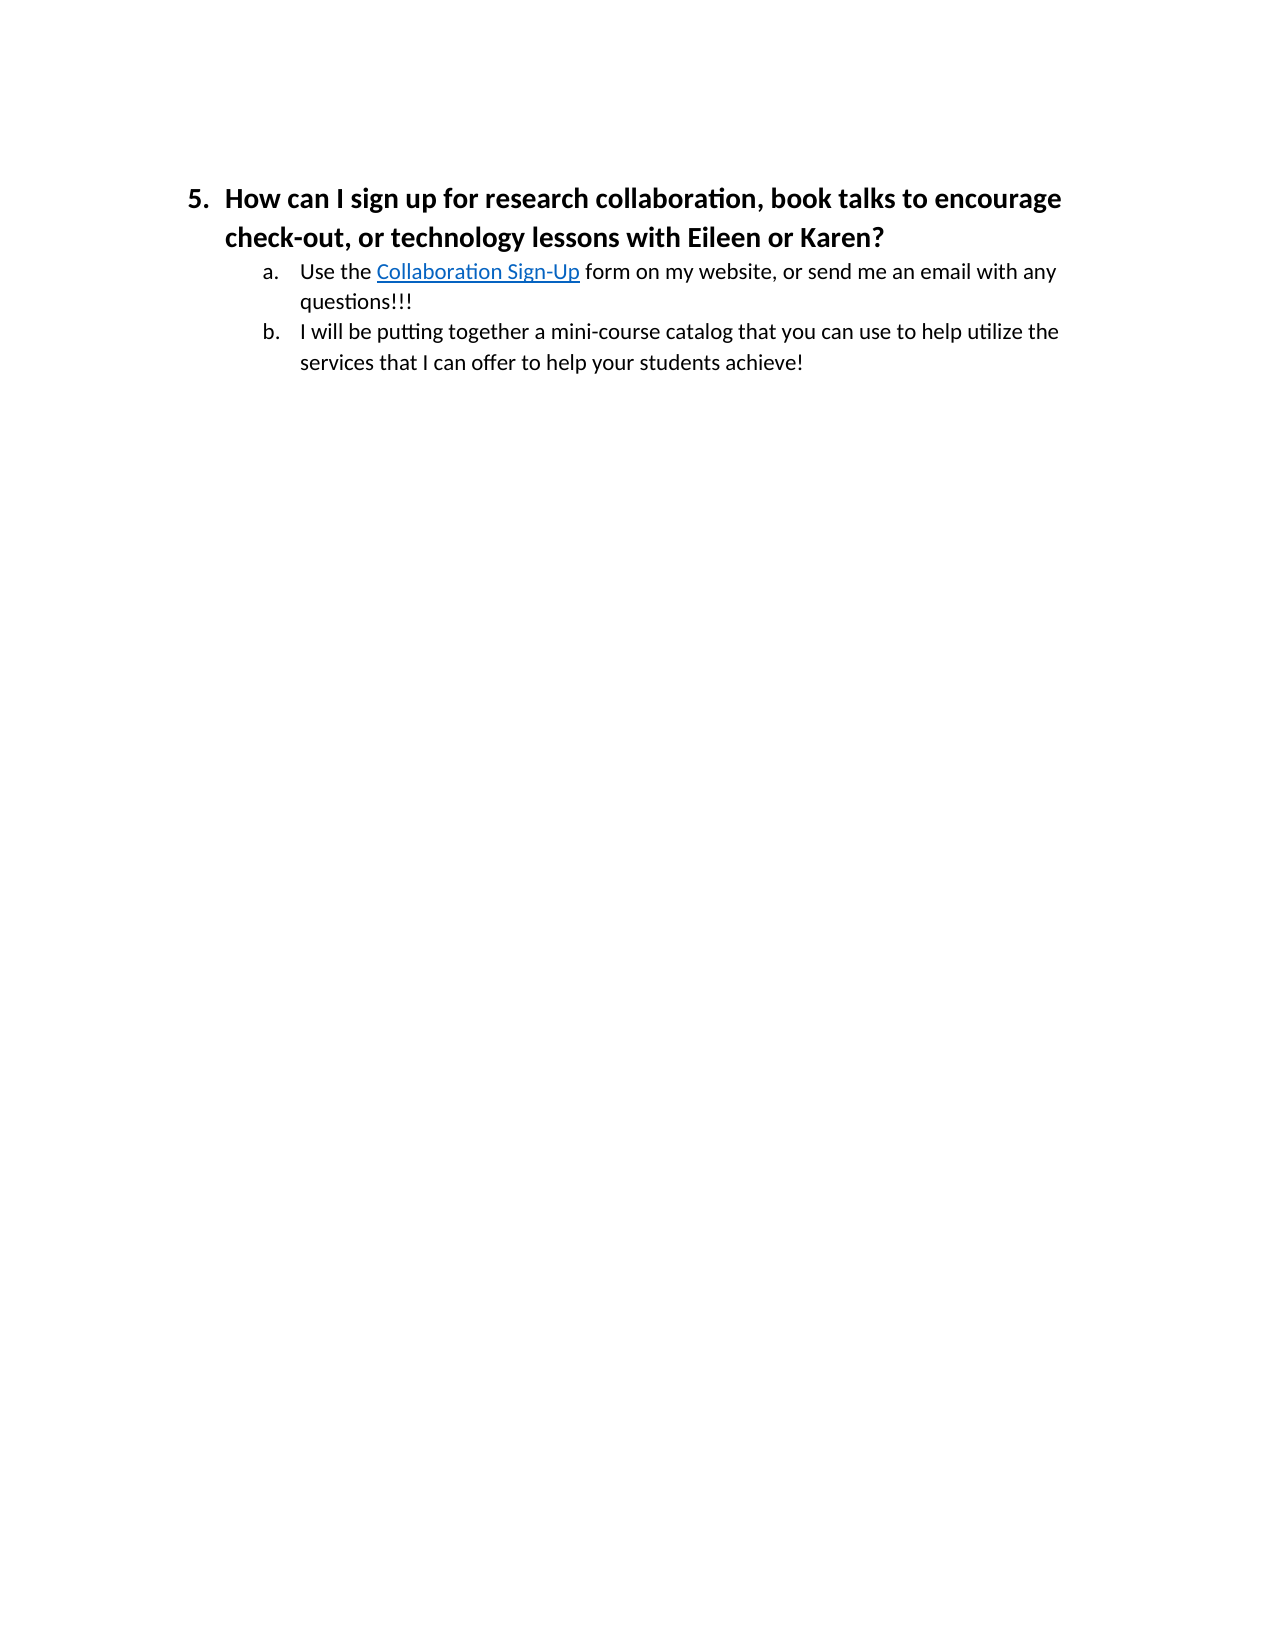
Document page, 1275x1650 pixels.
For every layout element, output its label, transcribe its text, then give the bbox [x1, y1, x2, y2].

list I will be putting together a mini-course catalog that you can use to help utilize the services that I can offer to help your students achieve! [262, 317, 1125, 376]
list Use the Collaboration Sign-Up form on my website, or send me an email with any questions!!! [262, 257, 1125, 315]
list How can I sign up for research collaboration, book talks to encourage check-out, or technology lessons with Eileen or Karen? [187, 180, 1125, 254]
